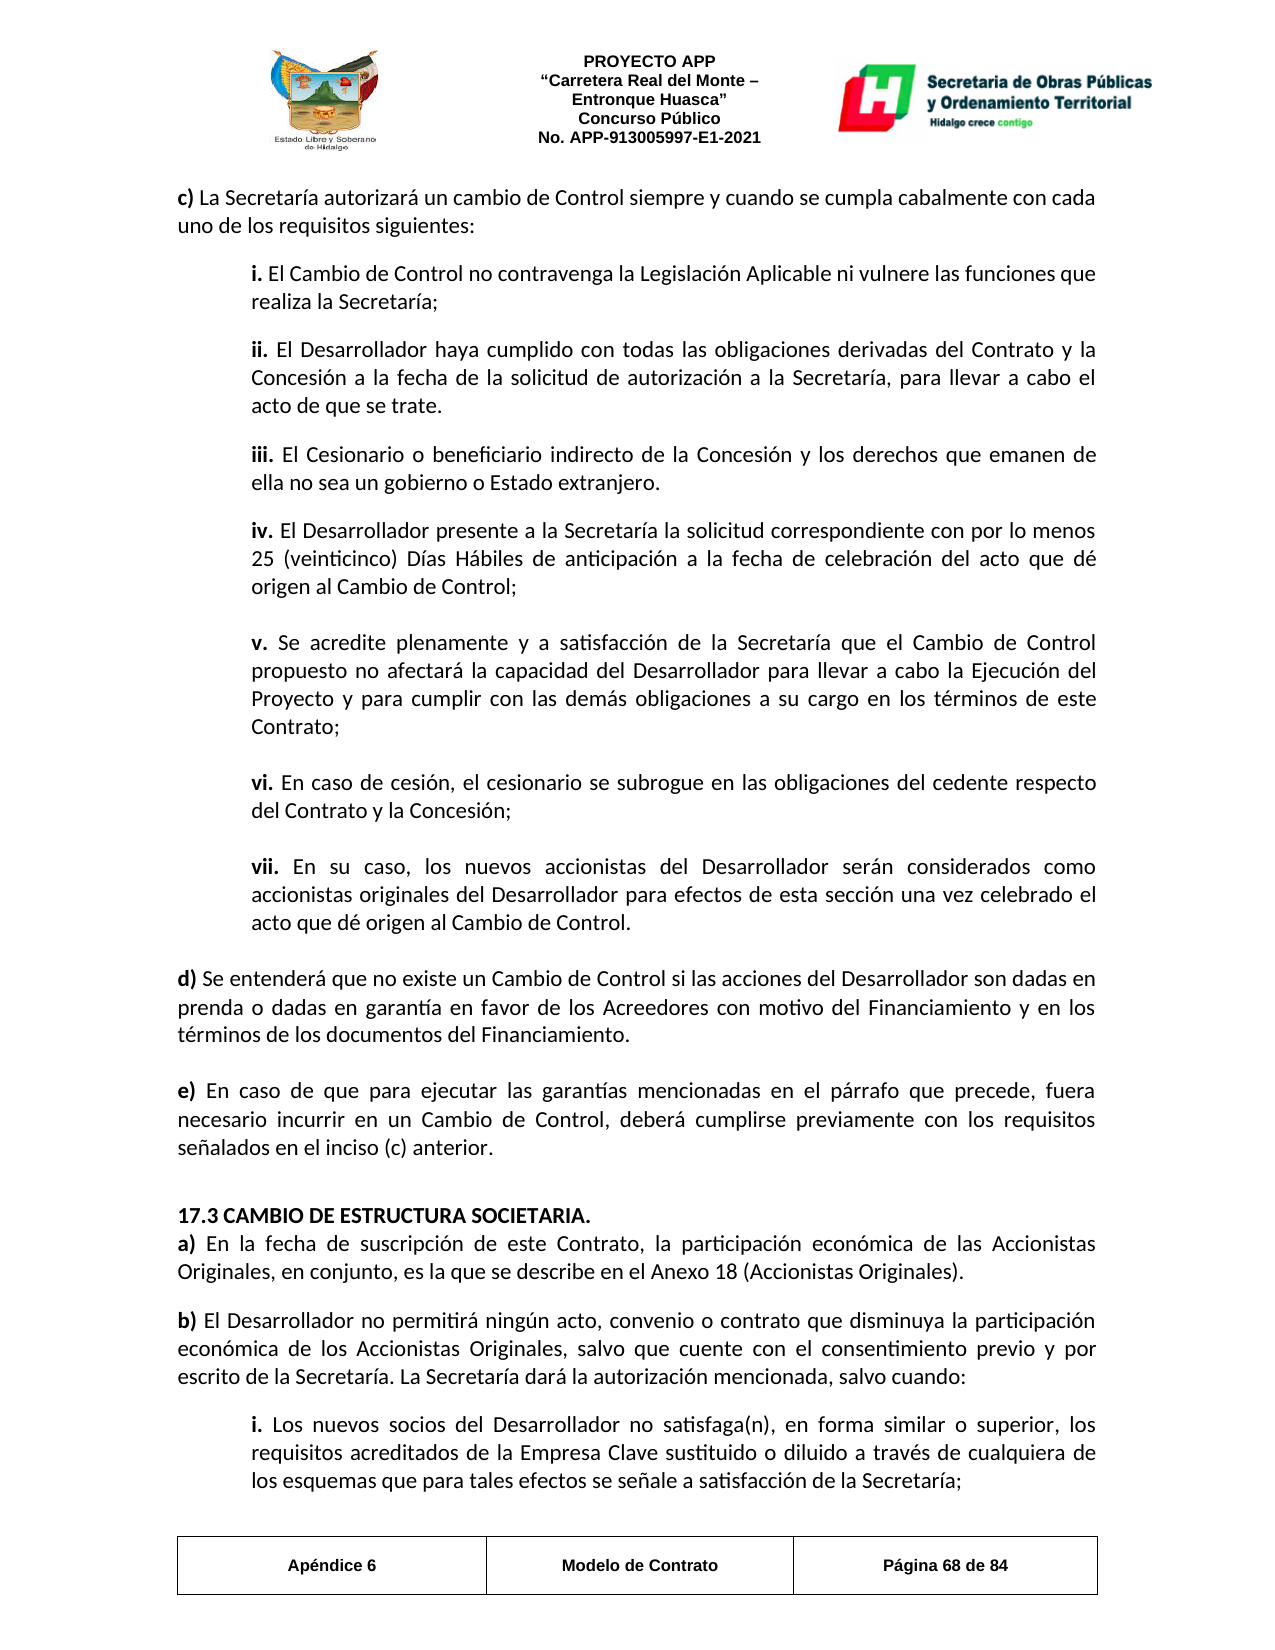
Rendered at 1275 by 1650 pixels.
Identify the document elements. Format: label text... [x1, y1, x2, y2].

picture [835, 57, 1156, 142]
text a) En la fecha de suscripción de este Contrato, la participación económica de las Accionistas Originales, en conjunto, es la que se describe en el Anexo 18 (Accionistas Originales). [177, 1229, 1098, 1285]
text iii. El Cesionario o beneficiario indirecto de la Concesión y los derechos que emanen de ella no sea un gobierno o Estado extranjero. [251, 440, 1098, 496]
text i. El Cambio de Control no contravenga la Legislación Aplicable ni vulnere las funciones que realiza la Secretaría; [251, 259, 1098, 315]
text v. Se acredite plenamente y a satisfacción de la Secretaría que el Cambio de Control propuesto no afectará la capacidad del Desarrollador para llevar a cabo la Ejecución del Proyecto y para cumplir con las demás obligaciones a su cargo en los términos de este Contrato; [251, 628, 1098, 740]
text vi. En caso de cesión, el cesionario se subrogue en las obligaciones del cedente respecto del Contrato y la Concesión; [251, 768, 1098, 824]
picture [263, 44, 386, 155]
text iv. El Desarrollador presente a la Secretaría la solicitud correspondiente con por lo menos 25 (veinticinco) Días Hábiles de anticipación a la fecha de celebración del acto que dé origen al Cambio de Control; [251, 516, 1098, 600]
text c) La Secretaría autorizará un cambio de Control siempre y cuando se cumpla cabalmente con cada uno de los requisitos siguientes: [177, 183, 1098, 239]
text vii. En su caso, los nuevos accionistas del Desarrollador serán considerados como accionistas originales del Desarrollador para efectos de esta sección una vez celebrado el acto que dé origen al Cambio de Control. [251, 852, 1098, 937]
text i. Los nuevos socios del Desarrollador no satisfaga(n), en forma similar o superior, los requisitos acreditados de la Empresa Clave sustituido o diluido a través de cualquiera de los esquemas que para tales efectos se señale a satisfacción de la Secretaría; [251, 1410, 1098, 1494]
text d) Se entenderá que no existe un Cambio de Control si las acciones del Desarrollador son dadas en prenda o dadas en garantía en favor de los Acreedores con motivo del Financiamiento y en los términos de los documentos del Financiamiento. [177, 964, 1098, 1049]
text e) En caso de que para ejecutar las garantías mencionadas en el párrafo que precede, fuera necesario incurrir en un Cambio de Control, deberá cumplirse previamente con los requisitos señalados en el inciso (c) anterior. [177, 1077, 1098, 1161]
subtitle 17.3 CAMBIO DE ESTRUCTURA SOCIETARIA. [177, 1201, 1098, 1229]
text b) El Desarrollador no permitirá ningún acto, convenio o contrato que disminuya la participación económica de los Accionistas Originales, salvo que cuente con el consentimiento previo y por escrito de la Secretaría. La Secretaría dará la autorización mencionada, salvo cuando: [177, 1306, 1098, 1390]
text ii. El Desarrollador haya cumplido con todas las obligaciones derivadas del Contrato y la Concesión a la fecha de la solicitud de autorización a la Secretaría, para llevar a cabo el acto de que se trate. [251, 336, 1098, 419]
